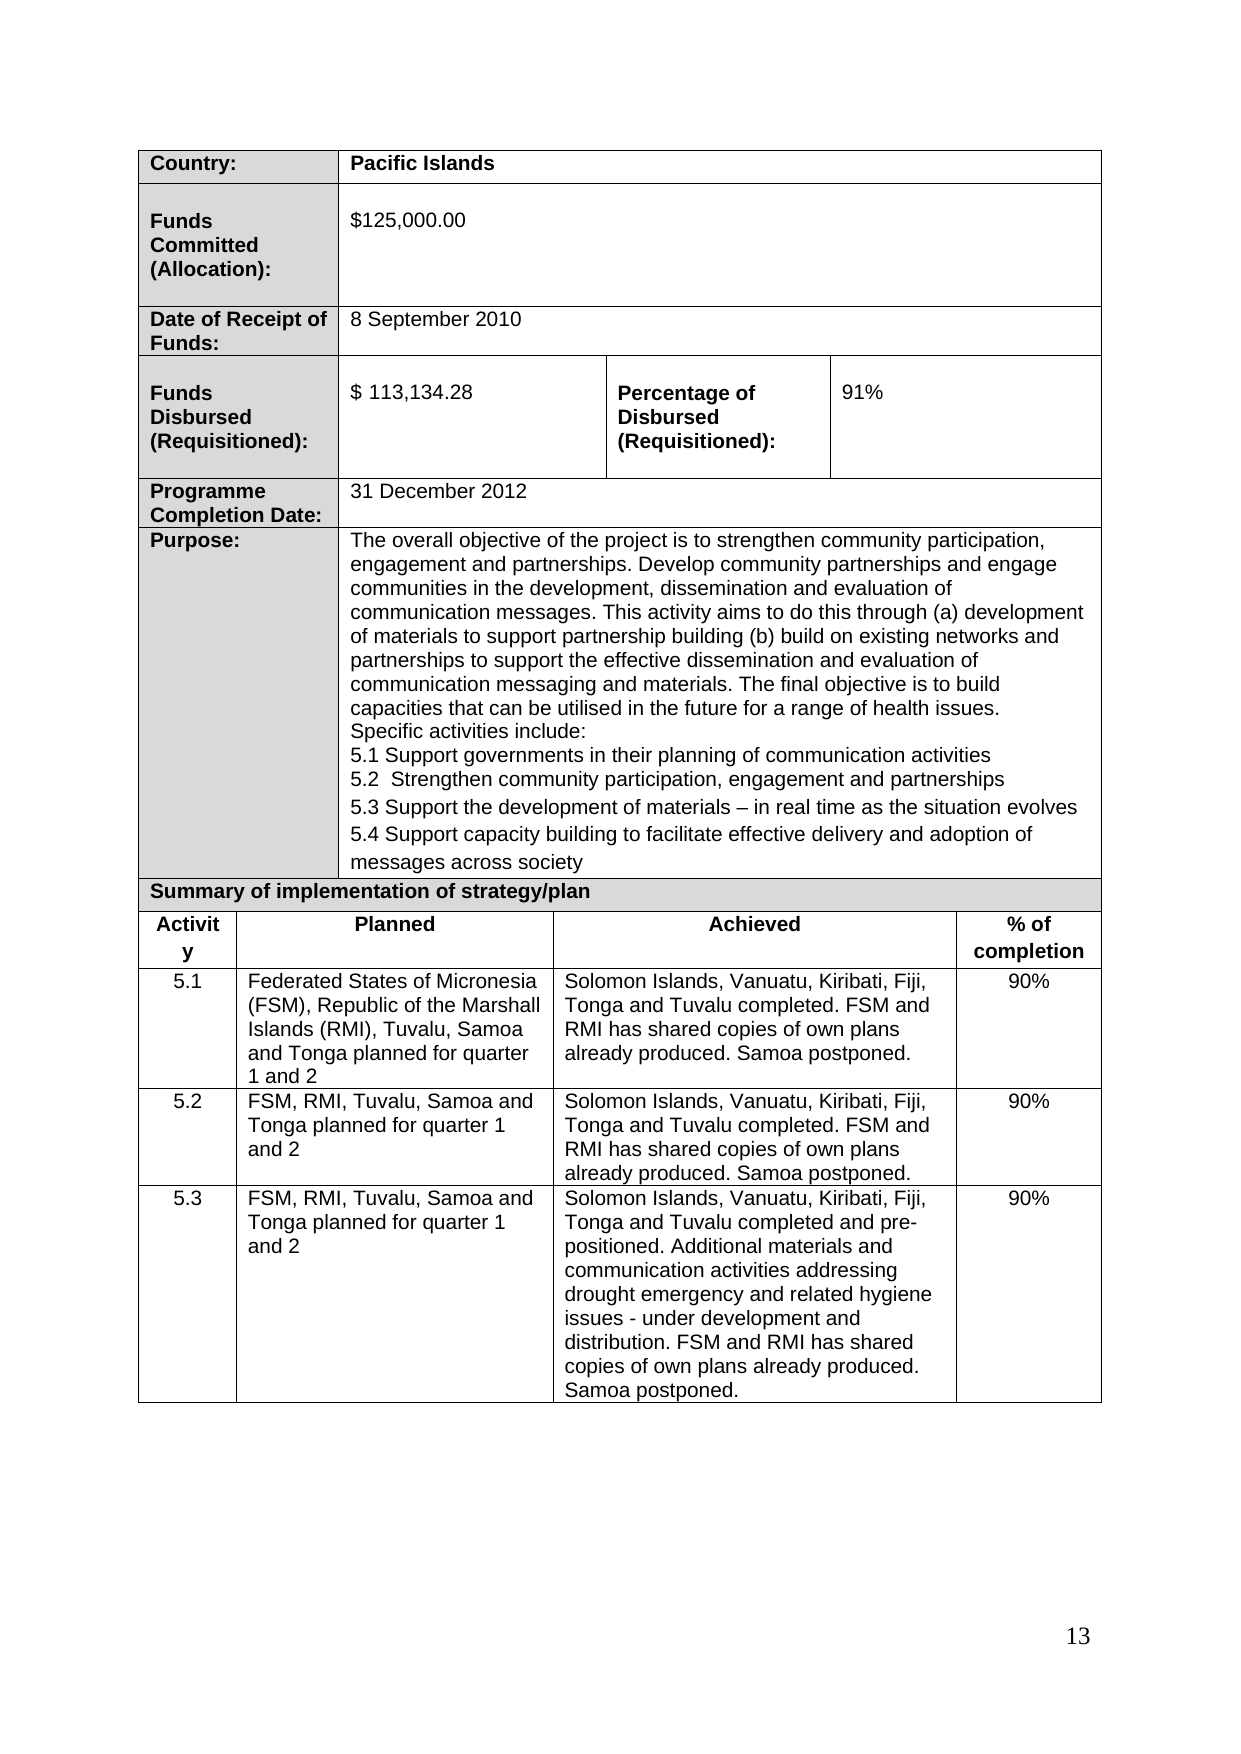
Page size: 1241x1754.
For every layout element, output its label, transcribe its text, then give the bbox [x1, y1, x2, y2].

table_cell Achieved [554, 912, 956, 967]
table_cell 90% [957, 969, 1101, 1088]
table_header Pacific Islands [339, 151, 1101, 183]
table_cell 90% [957, 1089, 1101, 1185]
table_cell The overall objective of the project is to strengthen community participation, engagement and partnerships. Develop community partnerships and engage communities in the development, dissemination and evaluation of communication messages. This activity aims to do this through (a) development of materials to support partnership building (b) build on existing networks and partnerships to support the effective dissemination and evaluation of communication messaging and materials. The final objective is to build capacities that can be utilised in the future for a range of health issues. Specific activities include: 5.1 Support governments in their planning of communication activities 5.2 Strengthen community participation, engagement and partnerships 5.3 Support the development of materials – in real time as the situation evolves 5.4 Support capacity building to facilitate effective delivery and adoption of messages across society [339, 528, 1101, 878]
table_cell FSM, RMI, Tuvalu, Samoa and Tonga planned for quarter 1 and 2 [237, 1089, 553, 1185]
table_cell Funds Committed (Allocation): [139, 184, 338, 306]
table_cell Federated States of Micronesia (FSM), Republic of the Marshall Islands (RMI), Tuvalu, Samoa and Tonga planned for quarter 1 and 2 [237, 969, 553, 1088]
table_cell Planned [237, 912, 553, 967]
table_cell Solomon Islands, Vanuatu, Kiribati, Fiji, Tonga and Tuvalu completed and pre-positioned. Additional materials and communication activities addressing drought emergency and related hygiene issues - under development and distribution. FSM and RMI has shared copies of own plans already produced. Samoa postponed. [554, 1186, 956, 1402]
table_cell Solomon Islands, Vanuatu, Kiribati, Fiji, Tonga and Tuvalu completed. FSM and RMI has shared copies of own plans already produced. Samoa postponed. [554, 969, 956, 1088]
table_cell $125,000.00 [339, 184, 1101, 306]
table_cell Date of Receipt of Funds: [139, 307, 338, 355]
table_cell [237, 1186, 553, 1402]
table_cell Percentage of Disbursed (Requisitioned): [607, 356, 830, 478]
table_cell 8 September 2010 [339, 307, 1101, 355]
table_header Country: [139, 151, 338, 183]
table_cell Funds Disbursed (Requisitioned): [139, 356, 338, 478]
table_cell Purpose: [139, 528, 338, 878]
table_cell 5.2 [139, 1089, 236, 1185]
table_cell Summary of implementation of strategy/plan [139, 879, 1101, 911]
table_cell Solomon Islands, Vanuatu, Kiribati, Fiji, Tonga and Tuvalu completed. FSM and RMI has shared copies of own plans already produced. Samoa postponed. [554, 1089, 956, 1185]
table_cell Activity [139, 912, 236, 967]
table_cell $ 113,134.28 [339, 356, 606, 478]
table_cell % of completion [957, 912, 1101, 967]
table_cell 5.1 [139, 969, 236, 1088]
table_cell 5.3 [139, 1186, 236, 1402]
table_cell 31 December 2012 [339, 479, 1101, 527]
table_cell 90% [957, 1186, 1101, 1402]
table_cell Programme Completion Date: [139, 479, 338, 527]
table_cell 91% [831, 356, 1101, 478]
